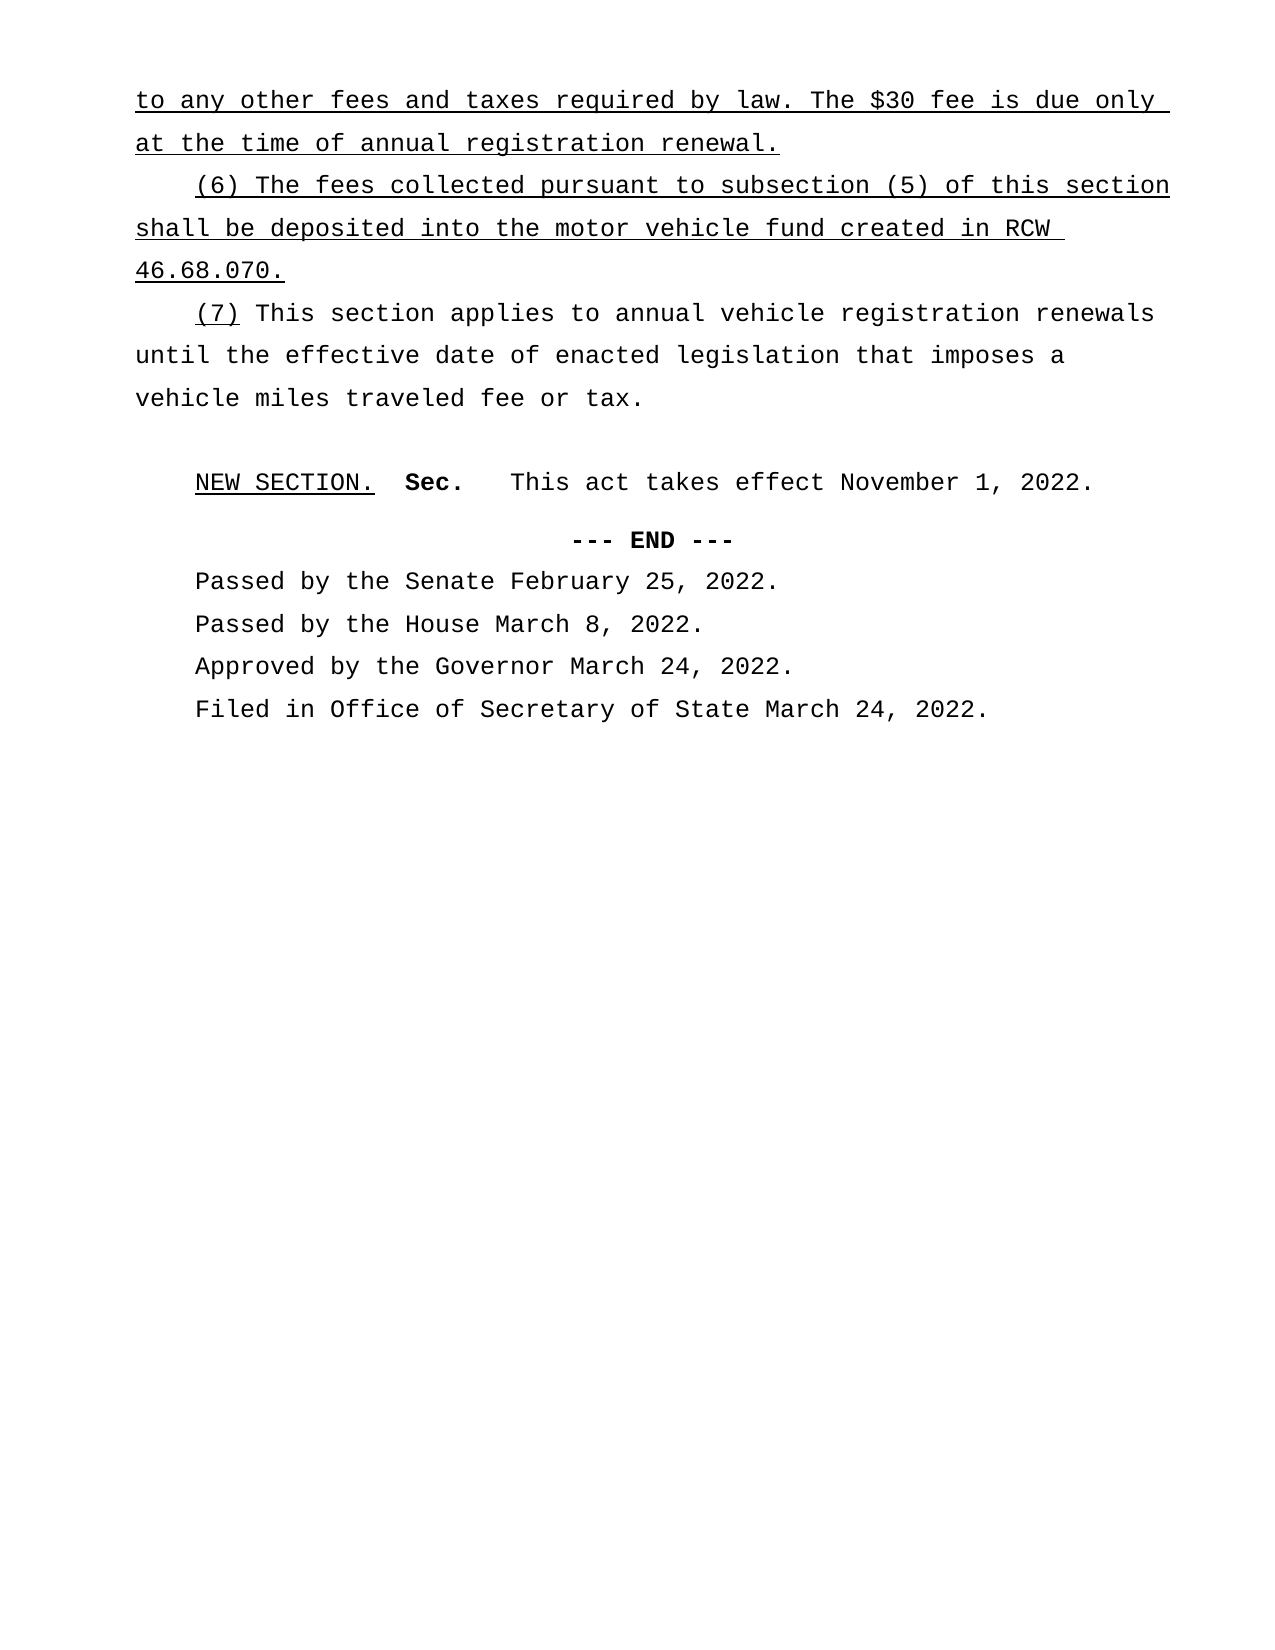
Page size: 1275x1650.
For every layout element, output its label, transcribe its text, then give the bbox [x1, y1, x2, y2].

text Passed by the House March 8, 2022. [135, 598, 1170, 641]
text NEW SECTION. Sec. This act takes effect November 1, 2022. [135, 457, 1170, 499]
text Filed in Office of Secretary of State March 24, 2022. [135, 683, 1170, 726]
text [135, 75, 1170, 111]
text (7) This section applies to annual vehicle registration renewals until the effective date of enacted legislation that imposes a vehicle miles traveled fee or tax. [135, 287, 1170, 415]
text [135, 113, 1170, 160]
text --- END --- [135, 527, 1170, 556]
text (6) The fees collected pursuant to subsection (5) of this section shall be deposited into the motor vehicle fund created in RCW 46.68.070. [135, 160, 1170, 287]
text Approved by the Governor March 24, 2022. [135, 641, 1170, 683]
text Passed by the Senate February 25, 2022. [135, 556, 1170, 598]
